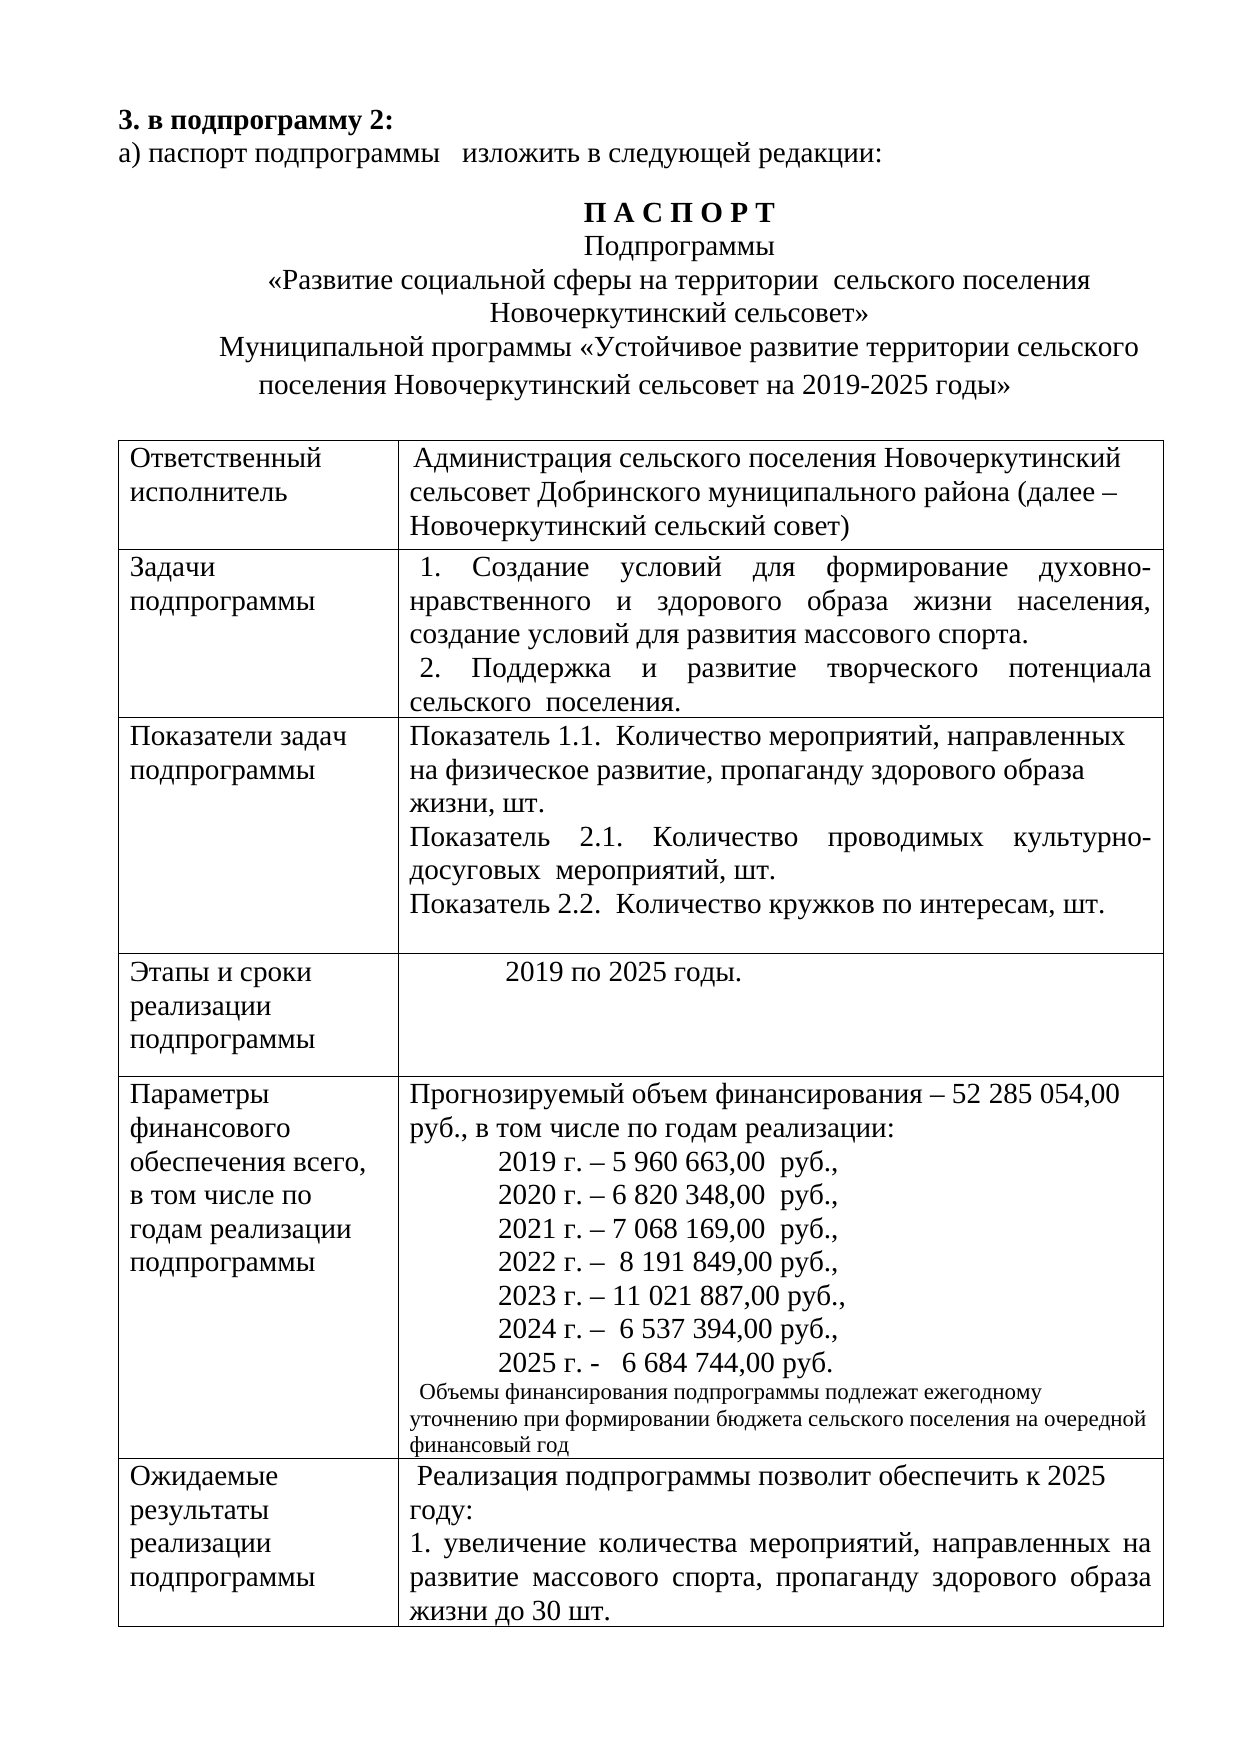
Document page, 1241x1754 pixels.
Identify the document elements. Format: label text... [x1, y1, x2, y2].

title 3. в подпрограмму 2: [118, 102, 1152, 135]
text Новочеркутинский сельсовет» [118, 295, 1152, 329]
text Муниципальной программы «Устойчивое развитие территории сельского поселения Новочеркутинский сельсовет на 2019-2025 годы» [118, 329, 1152, 401]
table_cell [399, 1459, 1163, 1626]
table_cell Задачи подпрограммы [119, 550, 398, 717]
table_header Администрация сельского поселения Новочеркутинский сельсовет Добринского муниципального района (далее – Новочеркутинский сельский совет) [399, 441, 1163, 548]
text «Развитие социальной сферы на территории сельского поселения [118, 262, 1152, 295]
table_cell 2019 по 2025 годы. [399, 954, 1163, 1076]
table_cell Этапы и сроки реализации подпрограммы [119, 954, 398, 1076]
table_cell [119, 1459, 398, 1626]
table_cell Параметры финансового обеспечения всего, в том числе по годам реализации подпрограммы [119, 1077, 398, 1457]
table_cell Показатели задач подпрограммы [119, 718, 398, 953]
text а) паспорт подпрограммы изложить в следующей редакции: [118, 135, 1152, 169]
table_cell 1. Создание условий для формирование духовно-нравственного и здорового образа жизни населения, создание условий для развития массового спорта. 2. Поддержка и развитие творческого потенциала сельского поселения. [399, 550, 1163, 717]
text П А С П О Р Т [118, 195, 1152, 228]
table_header Ответственный исполнитель [119, 441, 398, 548]
table_cell Показатель 1.1. Количество мероприятий, направленных на физическое развитие, пропаганду здорового образа жизни, шт. Показатель 2.1. Количество проводимых культурно-досуговых мероприятий, шт. Показатель 2.2. Количество кружков по интересам, шт. [399, 718, 1163, 953]
table_cell Прогнозируемый объем финансирования – 52 285 054,00 руб., в том числе по годам реализации: 2019 г. – 5 960 663,00 руб., 2020 г. – 6 820 348,00 руб., 2021 г. – 7 068 169,00 руб., 2022 г. – 8 191 849,00 руб., 2023 г. – 11 021 887,00 руб., 2024 г. – 6 537 394,00 руб., 2025 г. - 6 684 744,00 руб. Объемы финансирования подпрограммы подлежат ежегодному уточнению при формировании бюджета сельского поселения на очередной финансовый год [399, 1077, 1163, 1457]
text Подпрограммы [118, 228, 1152, 262]
